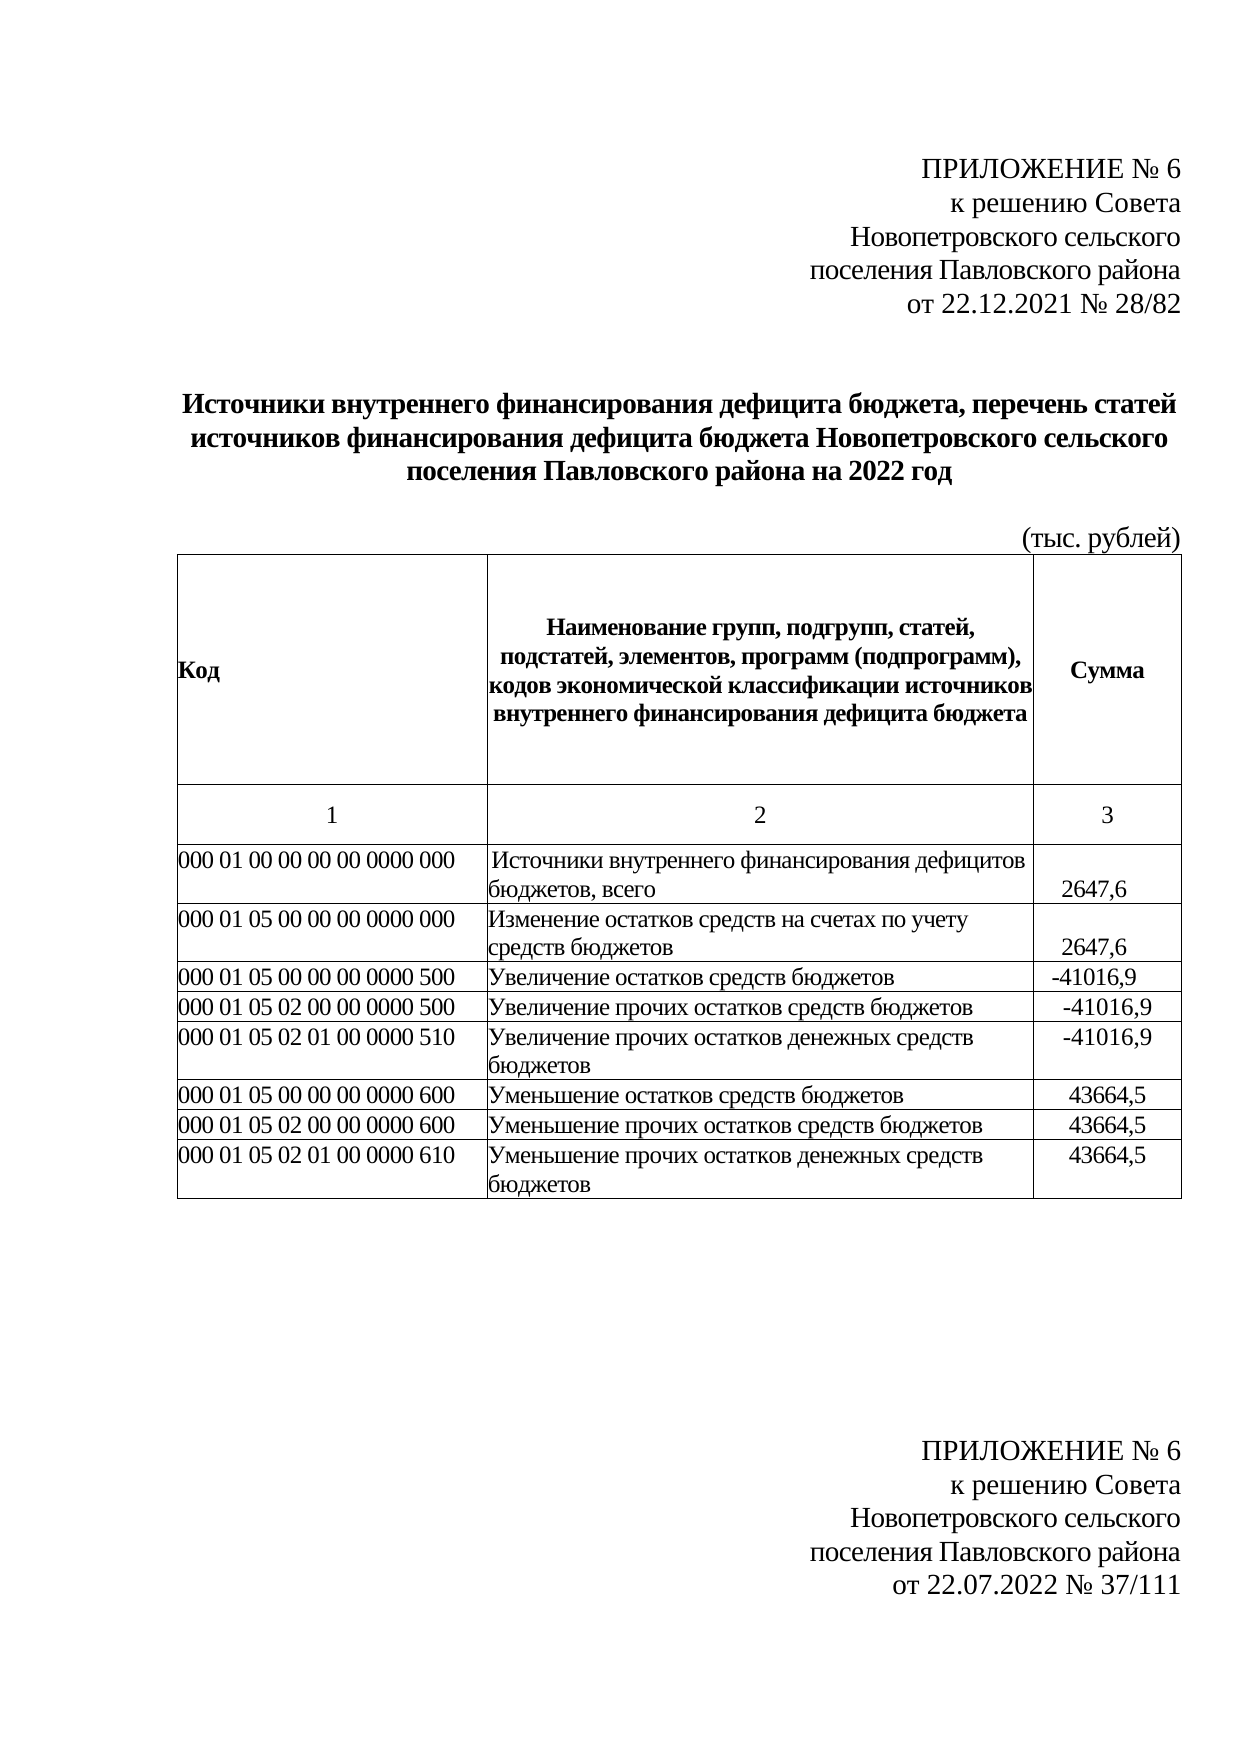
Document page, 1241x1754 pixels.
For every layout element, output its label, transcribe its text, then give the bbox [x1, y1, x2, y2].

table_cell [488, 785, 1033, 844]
text ПРИЛОЖЕНИЕ № 6 [177, 152, 1181, 185]
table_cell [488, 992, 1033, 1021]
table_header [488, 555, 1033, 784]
text Источники внутреннего финансирования дефицита бюджета, перечень статей источников финансирования дефицита бюджета Новопетровского сельского поселения Павловского района на 2022 год [177, 386, 1181, 487]
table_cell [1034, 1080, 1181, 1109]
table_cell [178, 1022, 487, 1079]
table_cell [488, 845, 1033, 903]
text к решению Совета [177, 1467, 1181, 1500]
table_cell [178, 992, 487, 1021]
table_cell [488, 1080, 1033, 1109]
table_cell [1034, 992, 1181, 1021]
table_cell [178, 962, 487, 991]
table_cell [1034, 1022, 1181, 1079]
text от 22.07.2022 № 37/111 [177, 1567, 1181, 1601]
text к решению Совета [177, 185, 1181, 219]
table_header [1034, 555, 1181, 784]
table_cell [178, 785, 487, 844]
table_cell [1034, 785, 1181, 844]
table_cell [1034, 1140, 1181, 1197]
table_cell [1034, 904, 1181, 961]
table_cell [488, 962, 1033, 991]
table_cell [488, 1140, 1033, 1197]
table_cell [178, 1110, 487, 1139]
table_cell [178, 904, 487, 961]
text ПРИЛОЖЕНИЕ № 6 [177, 1433, 1181, 1467]
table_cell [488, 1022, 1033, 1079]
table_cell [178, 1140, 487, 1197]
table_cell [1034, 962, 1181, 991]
text Новопетровского сельского [177, 219, 1181, 252]
text поселения Павловского района [177, 1534, 1181, 1567]
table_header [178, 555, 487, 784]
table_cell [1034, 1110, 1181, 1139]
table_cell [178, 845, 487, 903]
text Новопетровского сельского [177, 1500, 1181, 1534]
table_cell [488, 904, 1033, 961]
text (тыс. рублей) [177, 521, 1181, 554]
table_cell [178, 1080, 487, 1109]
text поселения Павловского района [177, 252, 1181, 286]
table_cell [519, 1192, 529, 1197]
text от 22.12.2021 № 28/82 [177, 286, 1181, 319]
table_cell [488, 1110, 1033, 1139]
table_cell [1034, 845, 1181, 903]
